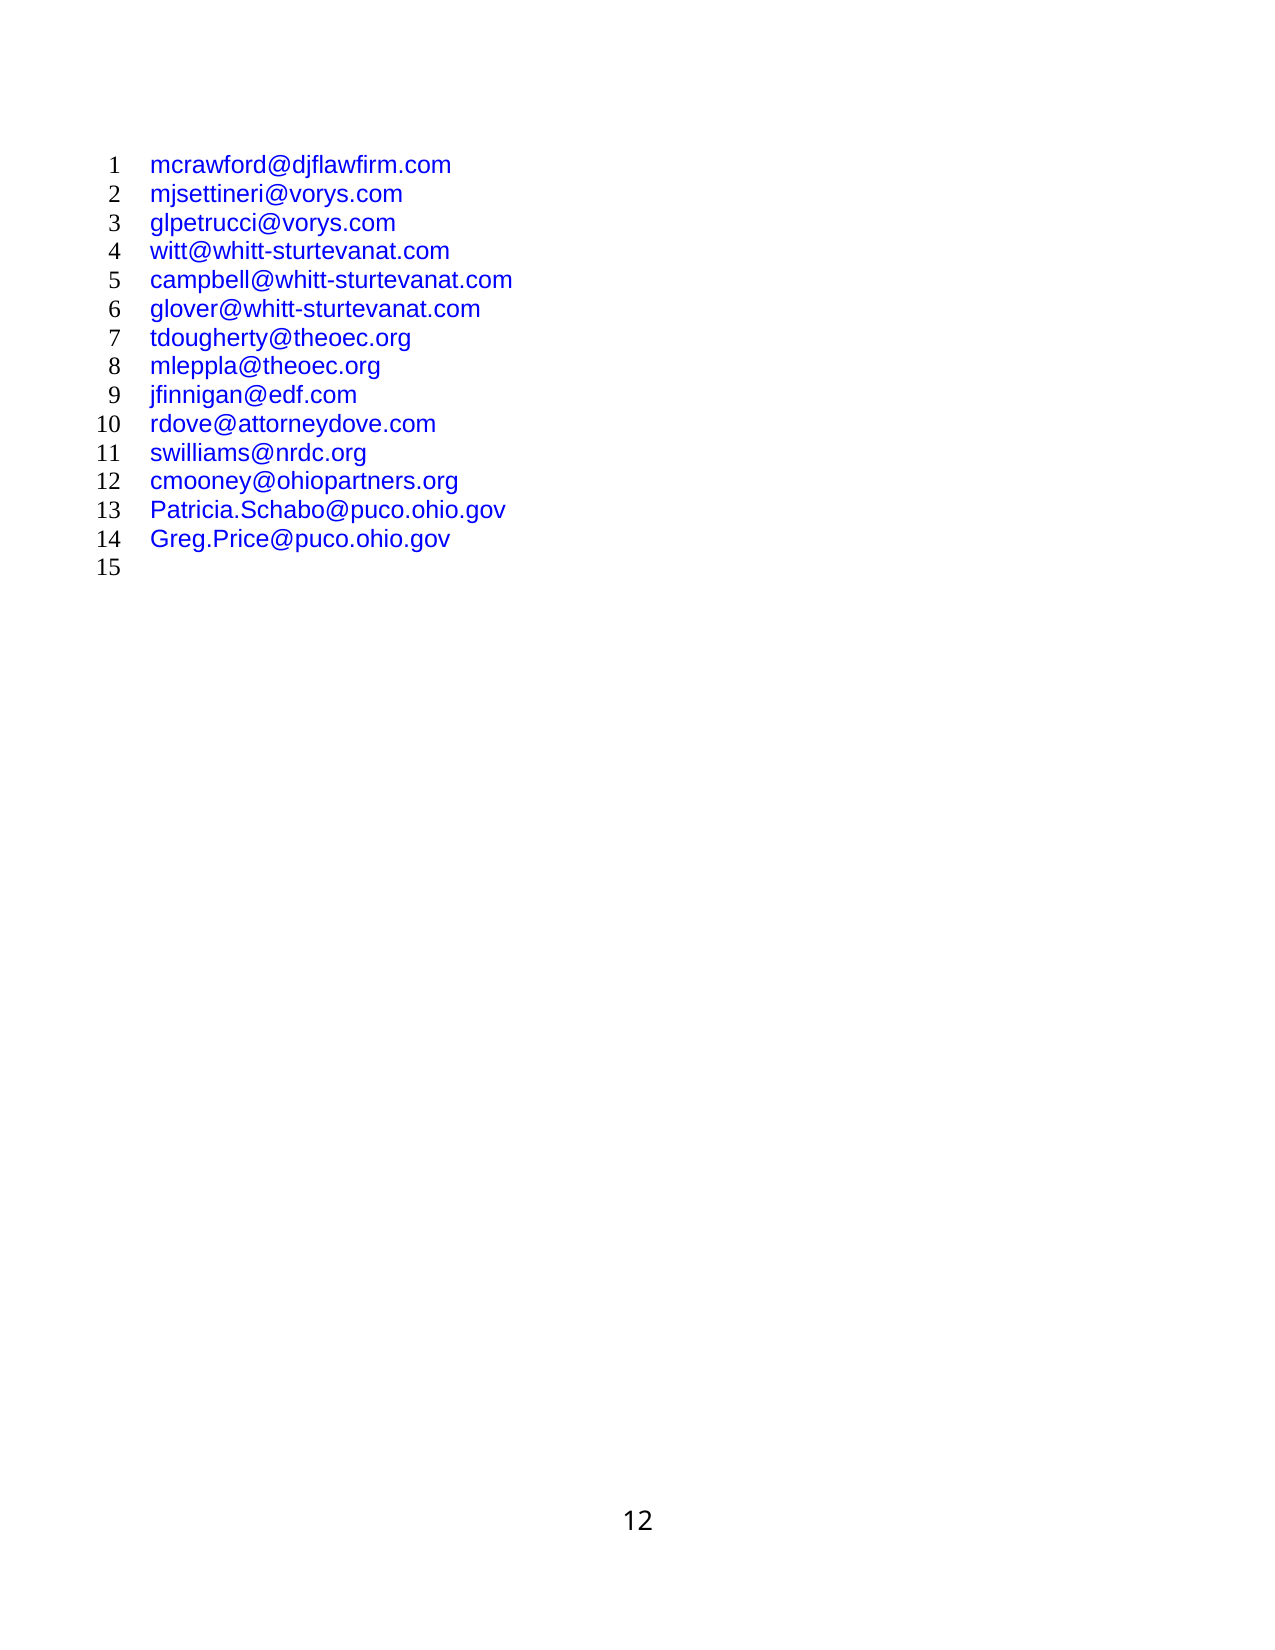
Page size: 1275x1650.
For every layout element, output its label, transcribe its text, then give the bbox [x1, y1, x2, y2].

text swilliams@nrdc.org [150, 437, 1125, 466]
text glover@whitt-sturtevanat.com [150, 294, 1125, 322]
text Greg.Price@puco.ohio.gov [150, 524, 1125, 552]
text tdougherty@theoec.org [150, 322, 1125, 351]
text cmooney@ohiopartners.org [150, 466, 1125, 495]
text mjsettineri@vorys.com [150, 179, 1125, 207]
text rdove@attorneydove.com [150, 409, 1125, 437]
text Patricia.Schabo@puco.ohio.gov [150, 495, 1125, 524]
text jfinnigan@edf.com [150, 380, 1125, 409]
text mleppla@theoec.org [150, 351, 1125, 380]
text glpetrucci@vorys.com [150, 207, 1125, 236]
text campbell@whitt-sturtevanat.com [150, 265, 1125, 294]
text mcrawford@djflawfirm.com [150, 150, 1125, 179]
text witt@whitt-sturtevanat.com [150, 236, 1125, 265]
